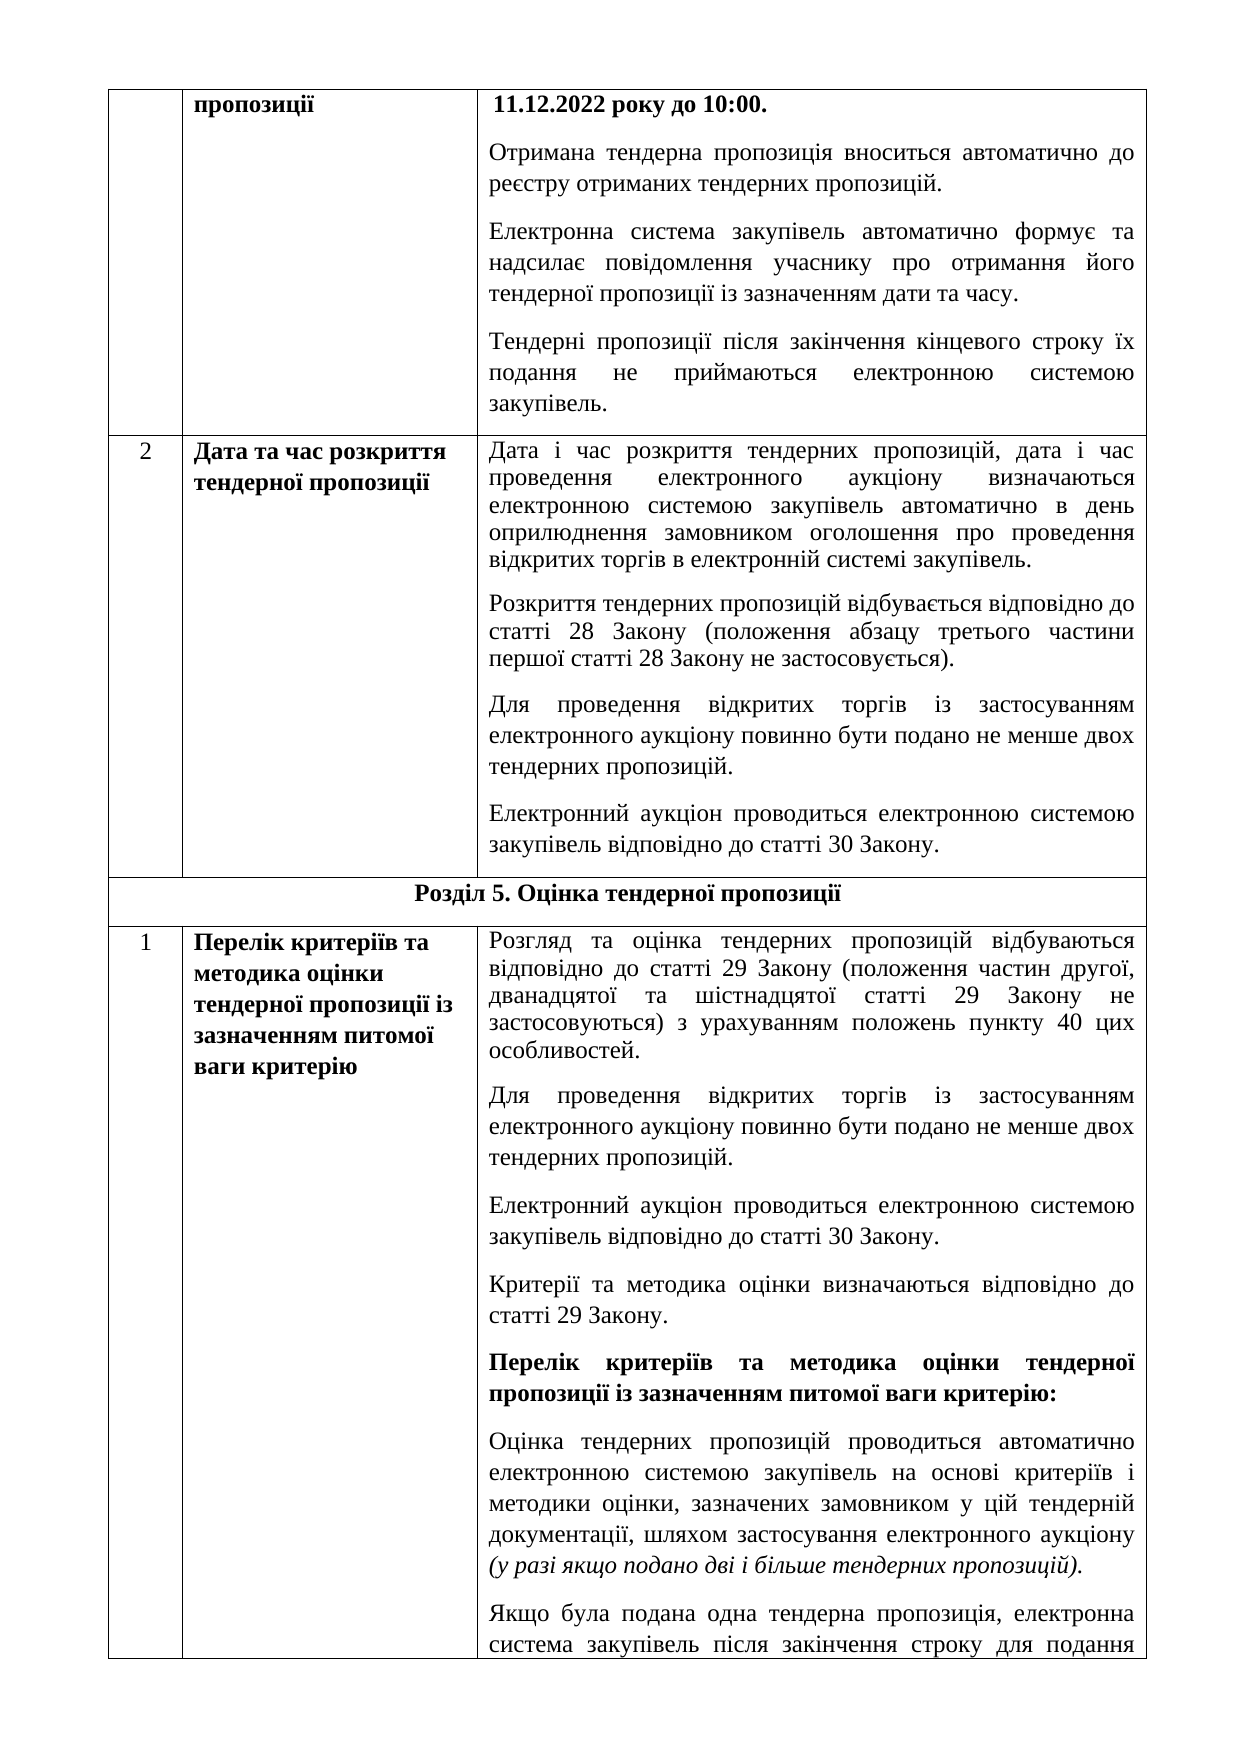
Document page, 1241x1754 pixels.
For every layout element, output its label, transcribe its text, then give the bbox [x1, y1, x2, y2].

table_cell Розділ 5. Оцінка тендерної пропозиції [109, 878, 1146, 926]
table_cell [478, 90, 1146, 435]
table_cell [183, 927, 477, 1658]
table_cell Дата і час розкриття тендерних пропозицій, дата і час проведення електронного аукціону визначаються електронною системою закупівель автоматично в день оприлюднення замовником оголошення про проведення відкритих торгів в електронній системі закупівель. Розкриття тендерних пропозицій відбувається відповідно до статті 28 Закону (положення абзацу третього частини першої статті 28 Закону не застосовується). Для проведення відкритих торгів із застосуванням електронного аукціону повинно бути подано не менше двох тендерних пропозицій. Електронний аукціон проводиться електронною системою закупівель відповідно до статті 30 Закону. [478, 436, 1146, 877]
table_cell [183, 90, 477, 435]
table_cell 2 [109, 436, 182, 877]
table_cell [478, 927, 1146, 1658]
table_cell 1 [109, 927, 182, 1658]
table_cell 1 [109, 90, 182, 435]
table_cell Дата та час розкриття тендерної пропозиції [183, 436, 477, 877]
